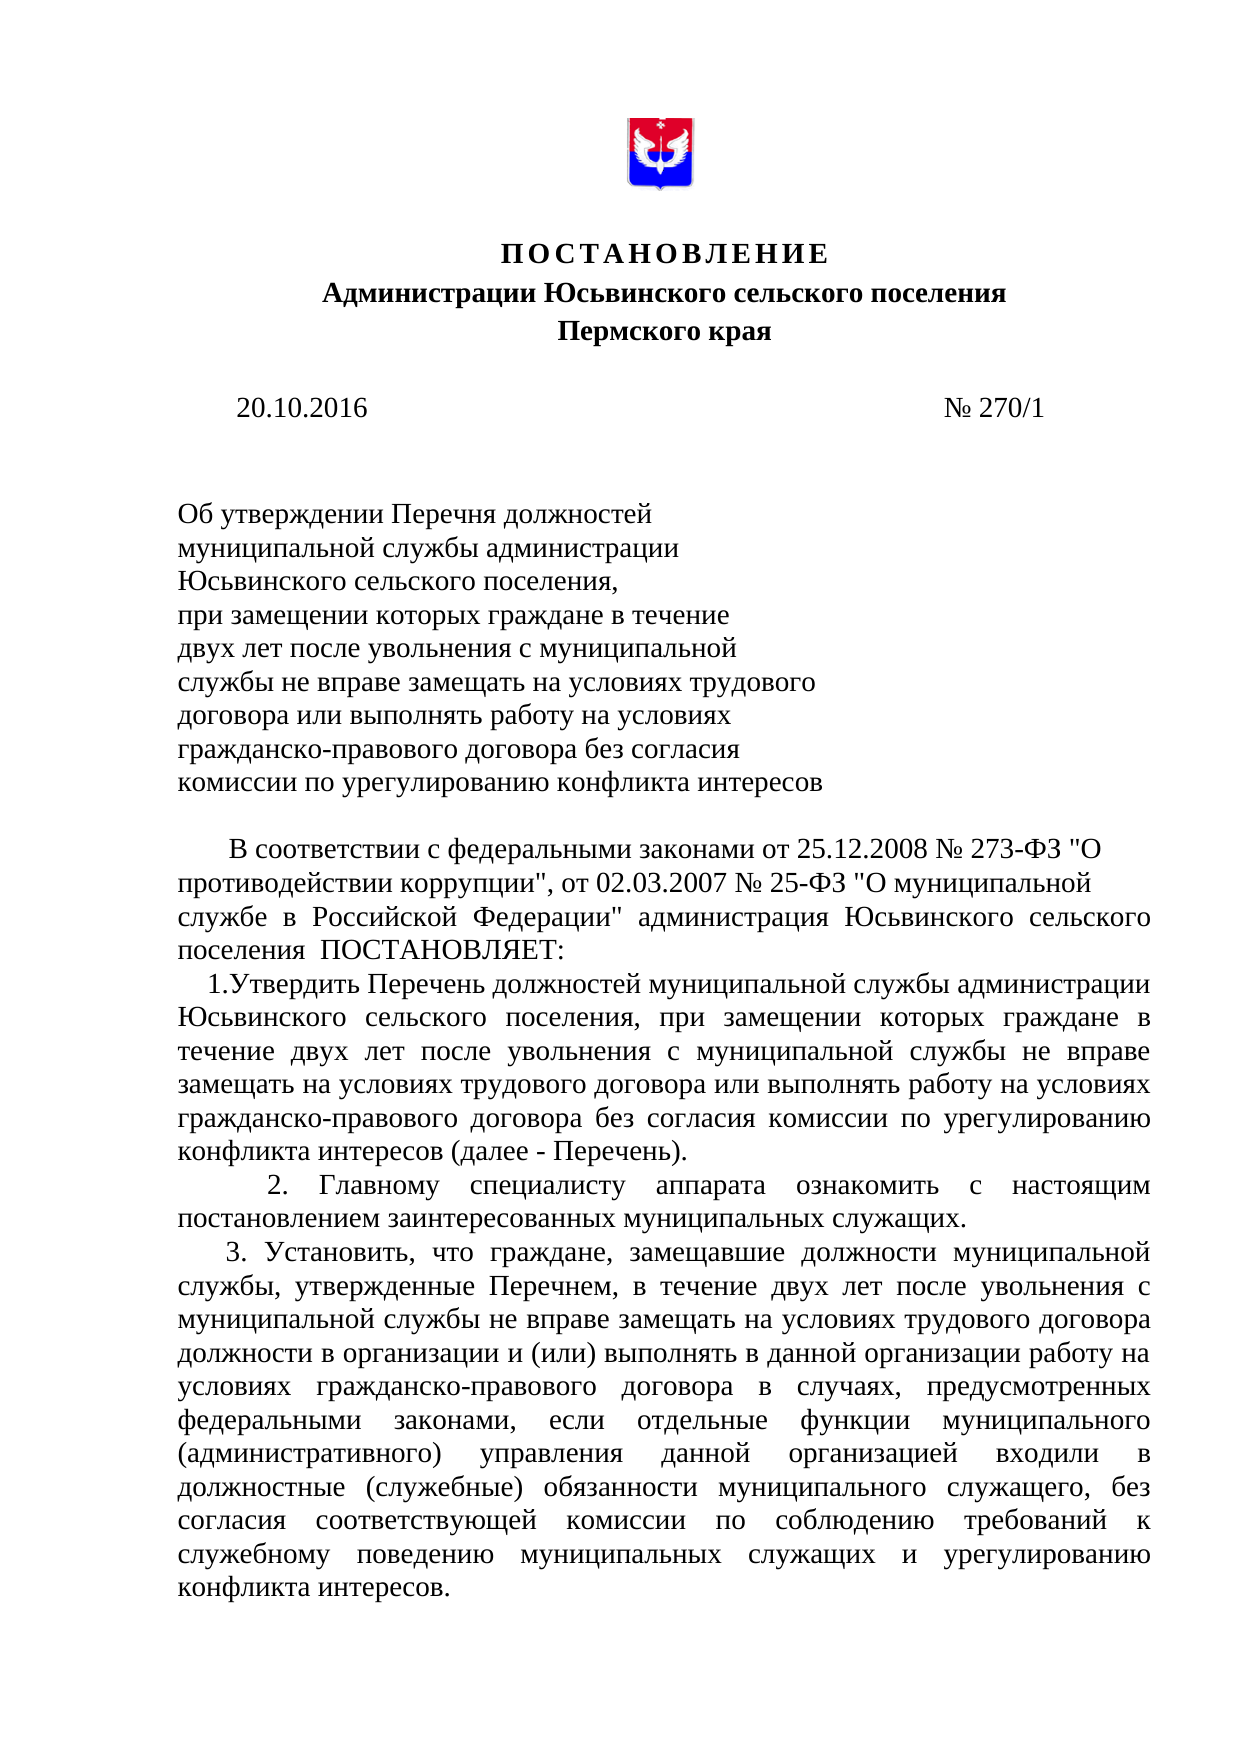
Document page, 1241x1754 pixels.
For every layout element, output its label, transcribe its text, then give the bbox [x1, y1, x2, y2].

text 20.10.2016 № 270/1 [177, 391, 1152, 424]
text службе в Российской Федерации" администрация Юсьвинского сельского поселения ПОСТАНОВЛЯЕТ: [177, 899, 1152, 966]
text комиссии по урегулированию конфликта интересов [177, 764, 1152, 798]
text гражданско-правового договора без согласия [177, 731, 1152, 764]
text ПОСТАНОВЛЕНИЕ [177, 236, 1152, 270]
text при замещении которых граждане в течение [177, 597, 1152, 630]
text службы не вправе замещать на условиях трудового [177, 664, 1152, 697]
text 1.Утвердить Перечень должностей муниципальной службы администрации Юсьвинского сельского поселения, при замещении которых граждане в течение двух лет после увольнения с муниципальной службы не вправе замещать на условиях трудового договора или выполнять работу на условиях гражданско-правового договора без согласия комиссии по урегулированию конфликта интересов (далее - Перечень). [177, 966, 1152, 1167]
text противодействии коррупции", от 02.03.2007 № 25-ФЗ "О муниципальной [177, 865, 1152, 899]
text 2. Главному специалисту аппарата ознакомить с настоящим постановлением заинтересованных муниципальных служащих. [177, 1167, 1152, 1234]
text Администрации Юсьвинского сельского поселения [177, 275, 1152, 308]
text Пермского края [177, 313, 1152, 347]
text договора или выполнять работу на условиях [177, 697, 1152, 731]
text Юсьвинского сельского поселения, [177, 563, 1152, 597]
text двух лет после увольнения с муниципальной [177, 630, 1152, 664]
text муниципальной службы администрации [177, 530, 1152, 563]
text Об утверждении Перечня должностей [177, 496, 1152, 530]
text 3. Установить, что граждане, замещавшие должности муниципальной службы, утвержденные Перечнем, в течение двух лет после увольнения с муниципальной службы не вправе замещать на условиях трудового договора должности в организации и (или) выполнять в данной организации работу на условиях гражданско-правового договора в случаях, предусмотренных федеральными законами, если отдельные функции муниципального (административного) управления данной организацией входили в должностные (служебные) обязанности муниципального служащего, без согласия соответствующей комиссии по соблюдению требований к служебному поведению муниципальных служащих и урегулированию конфликта интересов. [177, 1234, 1152, 1603]
text В соответствии с федеральными законами от 25.12.2008 № 273-ФЗ "О [177, 832, 1152, 865]
